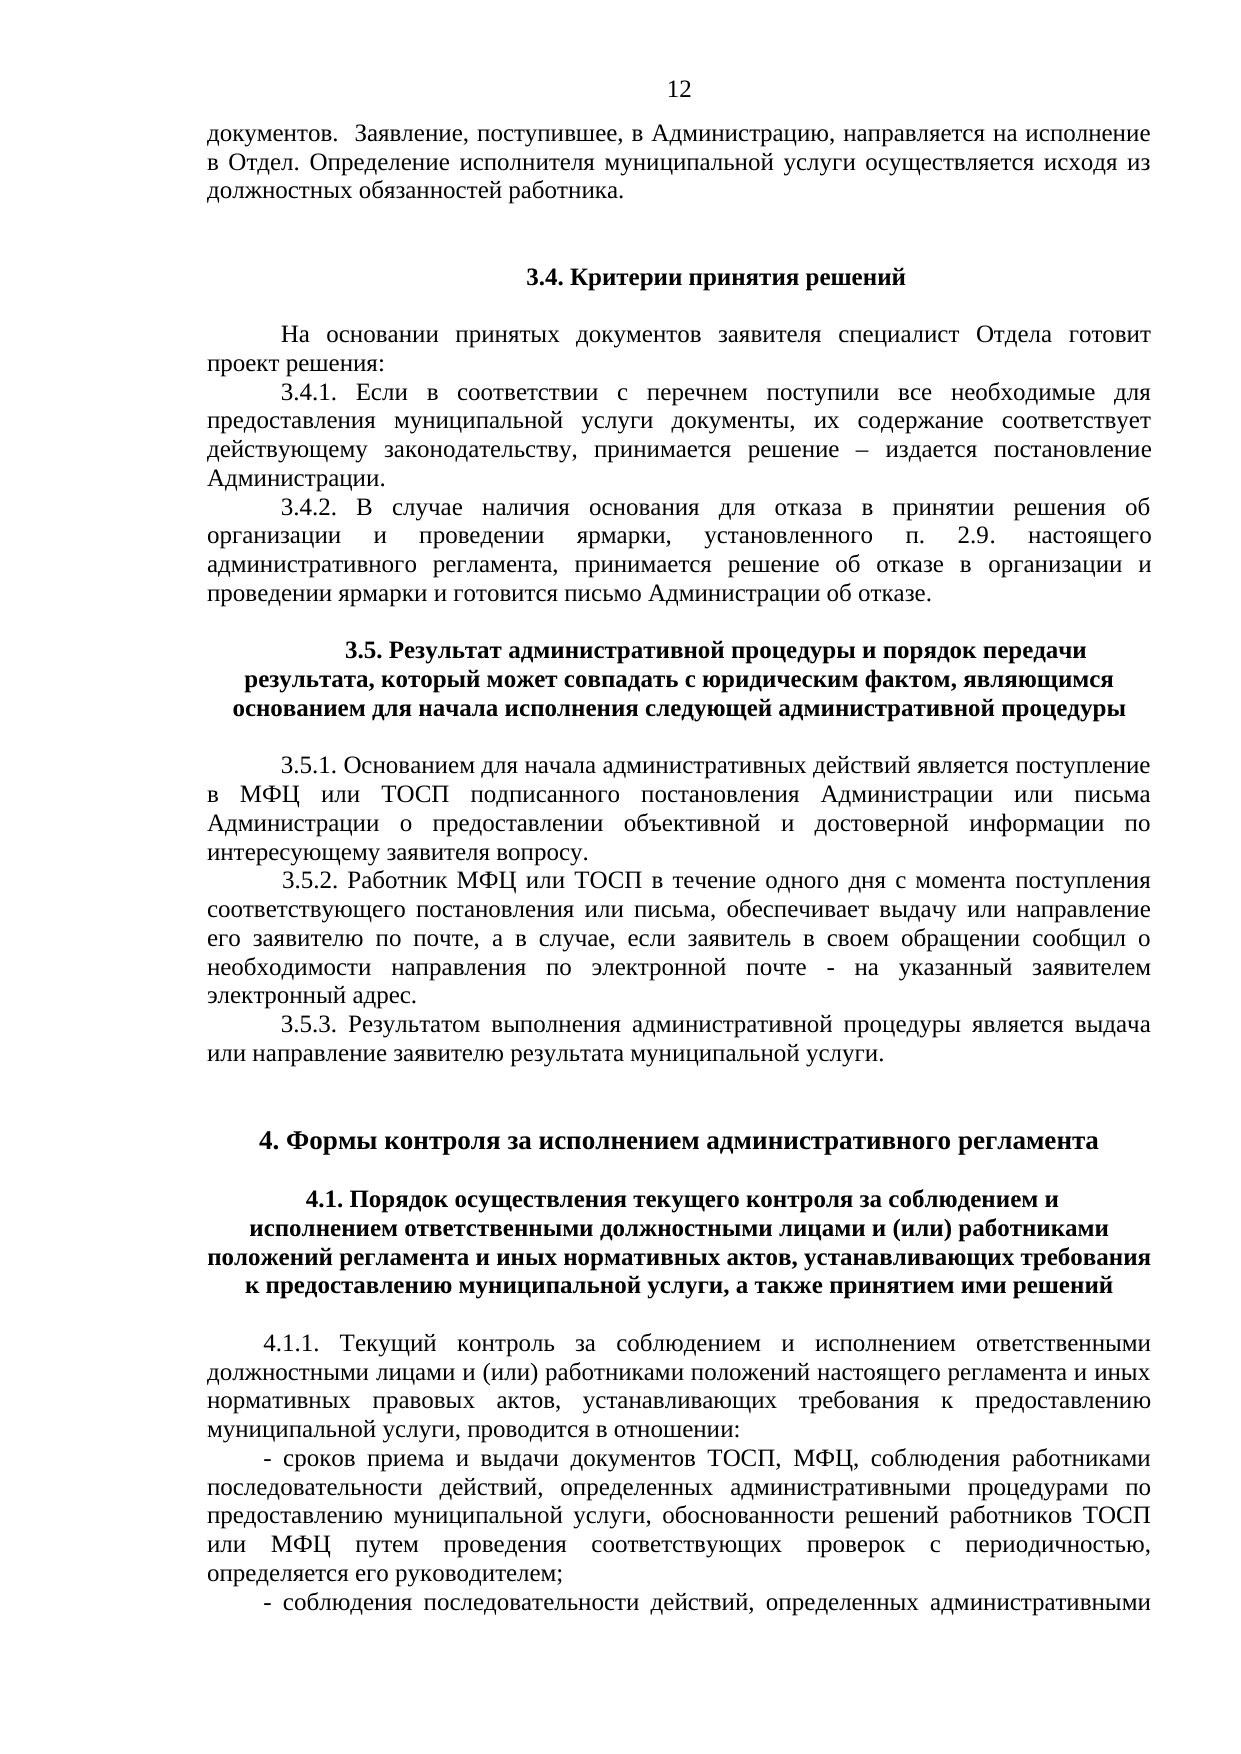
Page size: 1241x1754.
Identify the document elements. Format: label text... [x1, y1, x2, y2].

text 3.4. Критерии принятия решений [207, 262, 1152, 291]
text 3.5.3. Результатом выполнения административной процедуры является выдача или направление заявителю результата муниципальной услуги. [207, 1009, 1152, 1067]
text 3.5. Результат административной процедуры и порядок передачи результата, который может совпадать с юридическим фактом, являющимся основанием для начала исполнения следующей административной процедуры [207, 636, 1152, 722]
text На основании принятых документов заявителя специалист Отдела готовит проект решения: [207, 319, 1152, 377]
text 3.4.2. В случае наличия основания для отказа в принятии решения об организации и проведении ярмарки, установленного п. 2.9. настоящего административного регламента, принимается решение об отказе в организации и проведении ярмарки и готовится письмо Администрации об отказе. [207, 492, 1152, 607]
text 3.5.1. Основанием для начала административных действий является поступление в МФЦ или ТОСП подписанного постановления Администрации или письма Администрации о предоставлении объективной и достоверной информации по интересующему заявителя вопросу. [207, 751, 1152, 866]
text 4.1. Порядок осуществления текущего контроля за соблюдением и [207, 1184, 1152, 1213]
text 4. Формы контроля за исполнением административного регламента [207, 1124, 1152, 1156]
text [207, 118, 1152, 204]
text 3.4.1. Если в соответствии с перечнем поступили все необходимые для предоставления муниципальной услуги документы, их содержание соответствует действующему законодательству, принимается решение – издается постановление Администрации. [207, 377, 1152, 492]
text - сроков приема и выдачи документов ТОСП, МФЦ, соблюдения работниками последовательности действий, определенных административными процедурами по предоставлению муниципальной услуги, обоснованности решений работников ТОСП или МФЦ путем проведения соответствующих проверок с периодичностью, определяется его руководителем; [207, 1443, 1152, 1587]
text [207, 1587, 1152, 1616]
text 4.1.1. Текущий контроль за соблюдением и исполнением ответственными должностными лицами и (или) работниками положений настоящего регламента и иных нормативных правовых актов, устанавливающих требования к предоставлению муниципальной услуги, проводится в отношении: [207, 1328, 1152, 1443]
text исполнением ответственными должностными лицами и (или) работниками положений регламента и иных нормативных актов, устанавливающих требования к предоставлению муниципальной услуги, а также принятием ими решений [207, 1213, 1152, 1299]
text 3.5.2. Работник МФЦ или ТОСП в течение одного дня с момента поступления соответствующего постановления или письма, обеспечивает выдачу или направление его заявителю по почте, а в случае, если заявитель в своем обращении сообщил о необходимости направления по электронной почте - на указанный заявителем электронный адрес. [207, 866, 1152, 1009]
